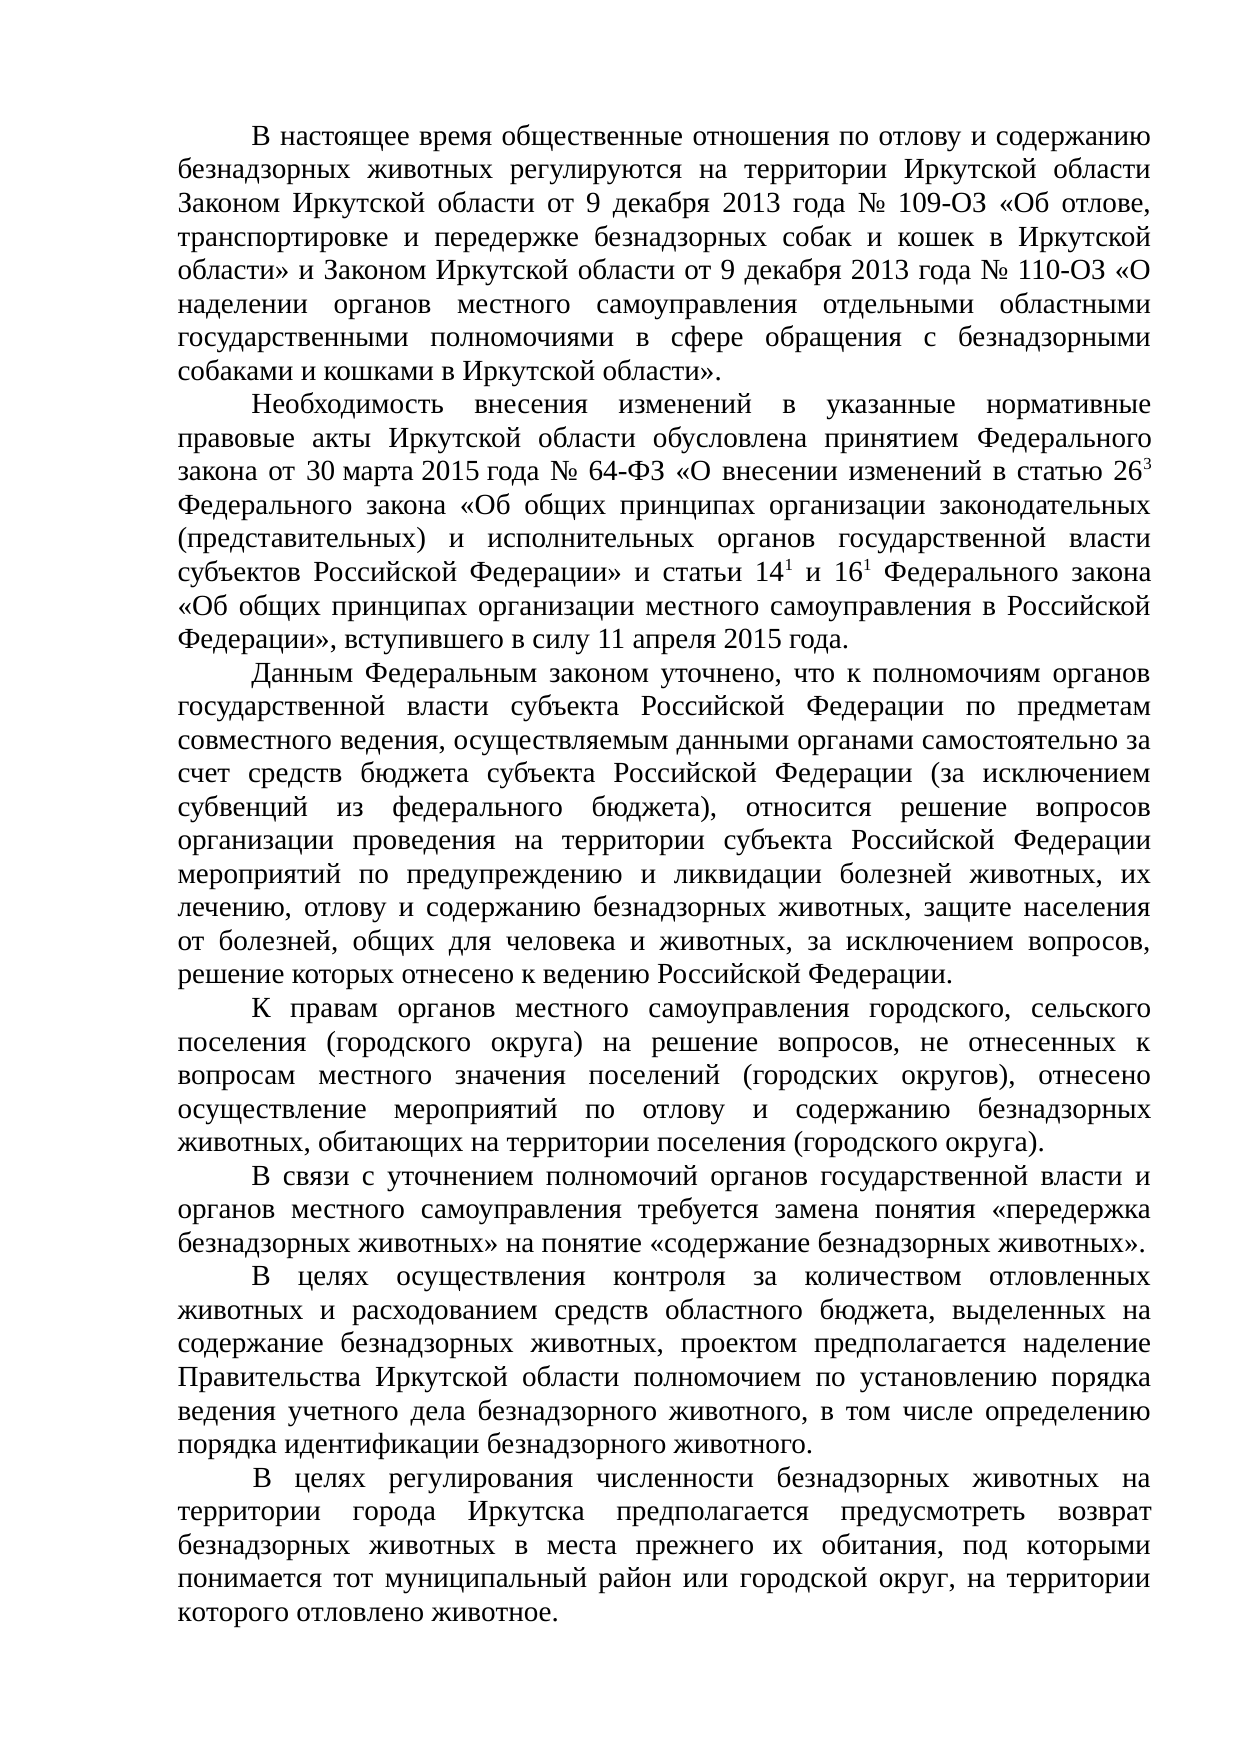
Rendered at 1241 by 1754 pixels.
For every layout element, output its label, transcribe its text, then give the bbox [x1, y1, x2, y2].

text В целях осуществления контроля за количеством отловленных животных и расходованием средств областного бюджета, выделенных на содержание безнадзорных животных, проектом предполагается наделение Правительства Иркутской области полномочием по установлению порядка ведения учетного дела безнадзорного животного, в том числе определению порядка идентификации безнадзорного животного. [177, 1258, 1152, 1460]
text В целях регулирования численности безнадзорных животных на территории города Иркутска предполагается предусмотреть возврат безнадзорных животных в места прежнего их обитания, под которыми понимается тот муниципальный район или городской округ, на территории которого отловлено животное. [177, 1460, 1152, 1627]
text Необходимость внесения изменений в указанные нормативные правовые акты Иркутской области обусловлена принятием Федерального закона от 30 марта 2015 года № 64-ФЗ «О внесении изменений в статью 263 Федерального закона «Об общих принципах организации законодательных (представительных) и исполнительных органов государственной власти субъектов Российской Федерации» и статьи 141 и 161 Федерального закона «Об общих принципах организации местного самоуправления в Российской Федерации», вступившего в силу 11 апреля 2015 года. [177, 386, 1152, 655]
text В настоящее время общественные отношения по отлову и содержанию безнадзорных животных регулируются на территории Иркутской области Законом Иркутской области от 9 декабря 2013 года № 109-ОЗ «Об отлове, транспортировке и передержке безнадзорных собак и кошек в Иркутской области» и Законом Иркутской области от 9 декабря 2013 года № 110-ОЗ «О наделении органов местного самоуправления отдельными областными государственными полномочиями в сфере обращения с безнадзорными собаками и кошками в Иркутской области». [177, 118, 1152, 386]
text Данным Федеральным законом уточнено, что к полномочиям органов государственной власти субъекта Российской Федерации по предметам совместного ведения, осуществляемым данными органами самостоятельно за счет средств бюджета субъекта Российской Федерации (за исключением субвенций из федерального бюджета), относится решение вопросов организации проведения на территории субъекта Российской Федерации мероприятий по предупреждению и ликвидации болезней животных, их лечению, отлову и содержанию безнадзорных животных, защите населения от болезней, общих для человека и животных, за исключением вопросов, решение которых отнесено к ведению Российской Федерации. [177, 655, 1152, 990]
text К правам органов местного самоуправления городского, сельского поселения (городского округа) на решение вопросов, не отнесенных к вопросам местного значения поселений (городских округов), отнесено осуществление мероприятий по отлову и содержанию безнадзорных животных, обитающих на территории поселения (городского округа). [177, 990, 1152, 1158]
text В связи с уточнением полномочий органов государственной власти и органов местного самоуправления требуется замена понятия «передержка безнадзорных животных» на понятие «содержание безнадзорных животных». [177, 1158, 1152, 1258]
